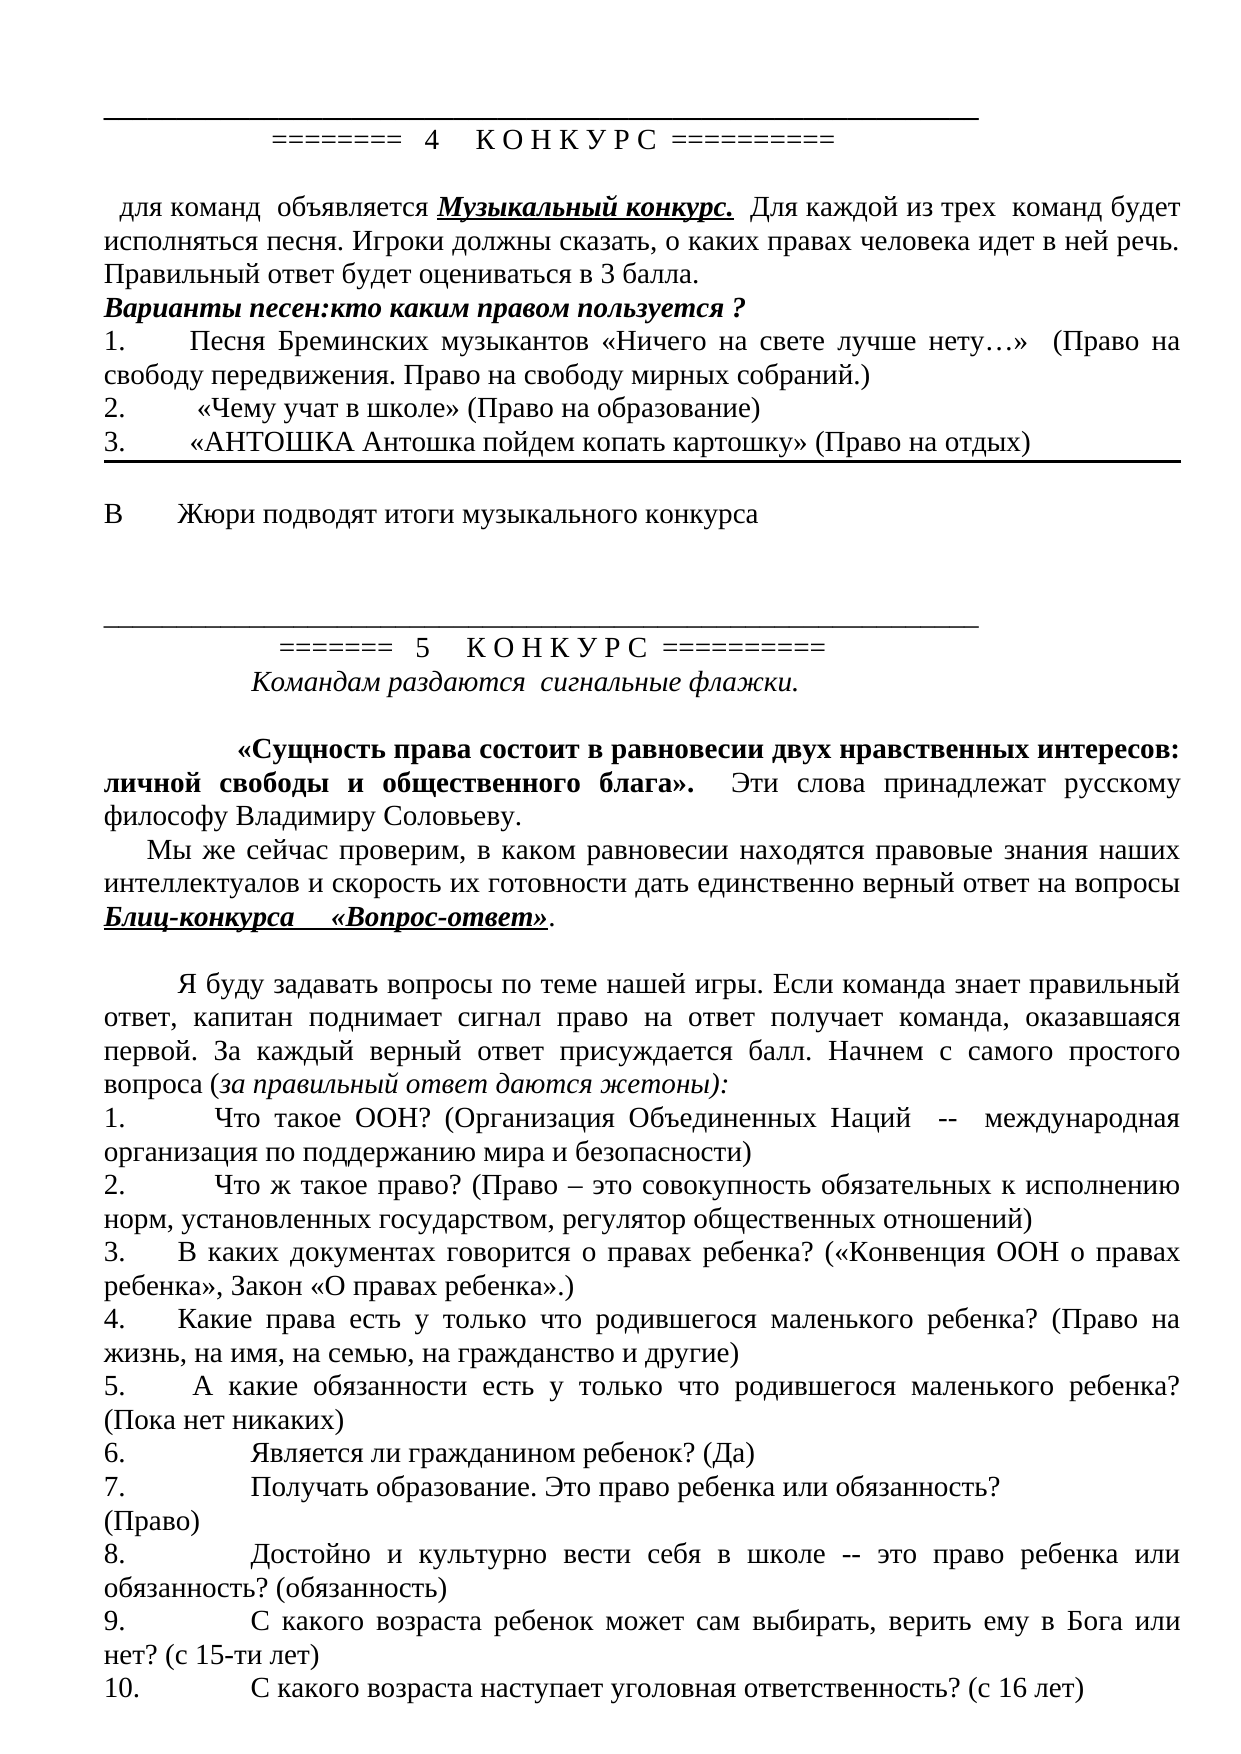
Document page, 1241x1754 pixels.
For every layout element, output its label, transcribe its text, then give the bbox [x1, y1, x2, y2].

text 3. В каких документах говорится о правах ребенка? («Конвенция ООН о правах ребенка», Закон «О правах ребенка».) [103, 1234, 1181, 1301]
list Что такое ООН? (Организация Объединенных Наций -- международная организация по поддержанию мира и безопасности) [103, 1100, 1181, 1167]
text Я буду задавать вопросы по теме нашей игры. Если команда знает правильный ответ, капитан поднимает сигнал право на ответ получает команда, оказавшаяся первой. За каждый верный ответ присуждается балл. Начнем с самого простого вопроса (за правильный ответ даются жетоны): [103, 966, 1181, 1100]
text Командам раздаются сигнальные флажки. [103, 664, 1181, 698]
text ======== 4 К О Н К У Р С ========== [103, 122, 1181, 156]
text «Сущность права состоит в равновесии двух нравственных интересов: личной свободы и общественного блага». Эти слова принадлежат русскому философу Владимиру Соловьеву. [103, 731, 1181, 832]
list Получать образование. Это право ребенка или обязанность? [103, 1469, 1181, 1503]
list С какого возраста ребенок может сам выбирать, верить ему в Бога или нет? (с 15-ти лет) [103, 1603, 1181, 1670]
text ____________________________________________________________ [103, 597, 1181, 631]
list «Чему учат в школе» (Право на образование) [103, 391, 1181, 424]
text Варианты песен:кто каким правом пользуется ? [103, 290, 1181, 323]
text Мы же сейчас проверим, в каком равновесии находятся правовые знания наших интеллектуалов и скорость их готовности дать единственно верный ответ на вопросы Блиц-конкурса «Вопрос-ответ». [103, 832, 1181, 932]
list Достойно и культурно вести себя в школе -- это право ребенка или обязанность? (обязанность) [103, 1536, 1181, 1603]
list «АНТОШКА Антошка пойдем копать картошку» (Право на отдых) [103, 424, 1181, 463]
text ____________________________________________________________ [103, 89, 1181, 122]
list С какого возраста наступает уголовная ответственность? (с 16 лет) [103, 1670, 1181, 1704]
text (Право) [103, 1503, 1181, 1536]
text для команд объявляется Музыкальный конкурс. Для каждой из трех команд будет исполняться песня. Игроки должны сказать, о каких правах человека идет в ней речь. Правильный ответ будет оцениваться в 3 балла. [103, 189, 1181, 290]
text ======= 5 К О Н К У Р С ========== [103, 631, 1181, 664]
list Является ли гражданином ребенок? (Да) [103, 1436, 1181, 1469]
text В Жюри подводят итоги музыкального конкурса [103, 496, 1181, 530]
list Песня Бреминских музыкантов «Ничего на свете лучше нету…» (Право на свободу передвижения. Право на свободу мирных собраний.) [103, 323, 1181, 391]
text 5. А какие обязанности есть у только что родившегося маленького ребенка? (Пока нет никаких) [103, 1368, 1181, 1436]
list Что ж такое право? (Право – это совокупность обязательных к исполнению норм, установленных государством, регулятор общественных отношений) [103, 1167, 1181, 1234]
text 4. Какие права есть у только что родившегося маленького ребенка? (Право на жизнь, на имя, на семью, на гражданство и другие) [103, 1301, 1181, 1368]
